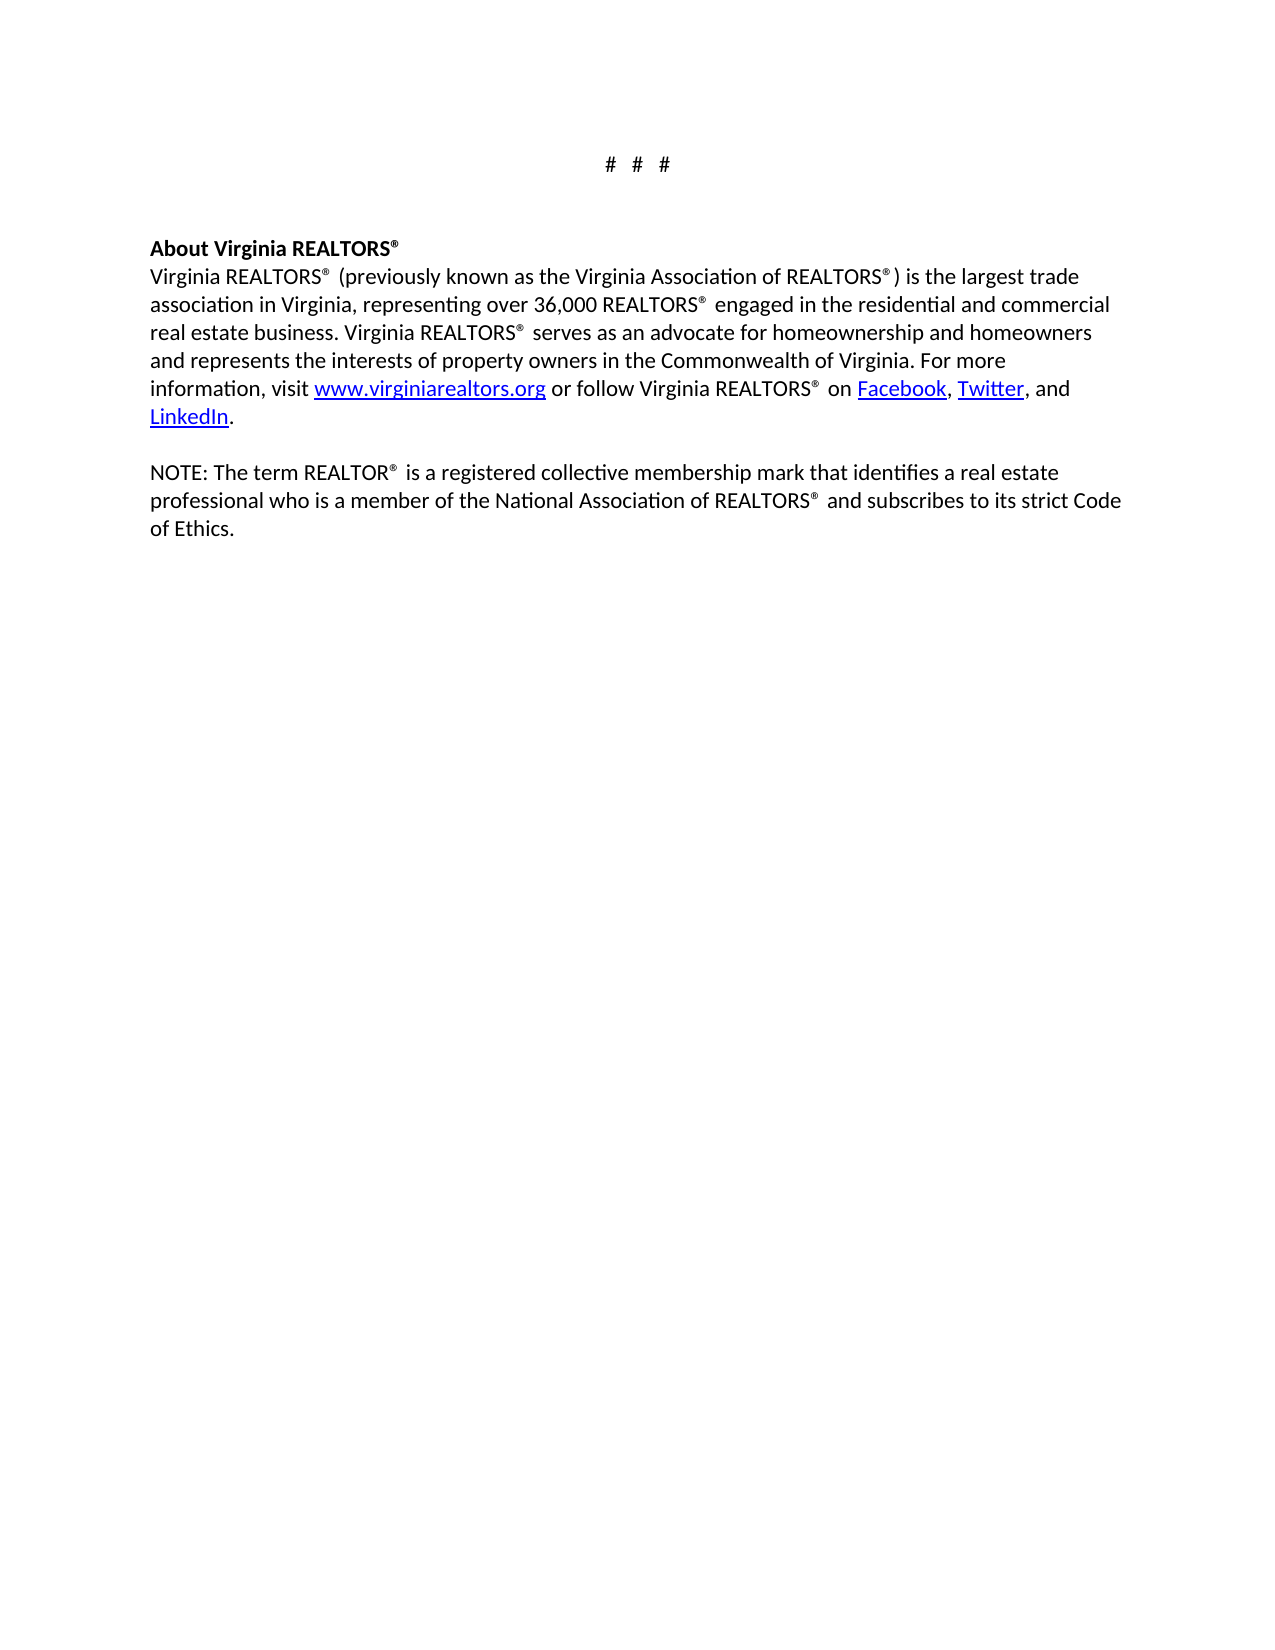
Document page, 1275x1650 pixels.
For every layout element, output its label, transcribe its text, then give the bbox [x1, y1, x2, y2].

text About Virginia REALTORS® [150, 234, 1125, 262]
text # # # [150, 150, 1125, 178]
text NOTE: The term REALTOR® is a registered collective membership mark that identifies a real estate professional who is a member of the National Association of REALTORS® and subscribes to its strict Code of Ethics. Top of Form [150, 458, 1125, 542]
text Virginia REALTORS® (previously known as the Virginia Association of REALTORS®) is the largest trade association in Virginia, representing over 36,000 REALTORS® engaged in the residential and commercial real estate business. Virginia REALTORS® serves as an advocate for homeownership and homeowners and represents the interests of property owners in the Commonwealth of Virginia. For more information, visit www.virginiarealtors.org or follow Virginia REALTORS® on Facebook, Twitter, and LinkedIn. [150, 262, 1125, 430]
